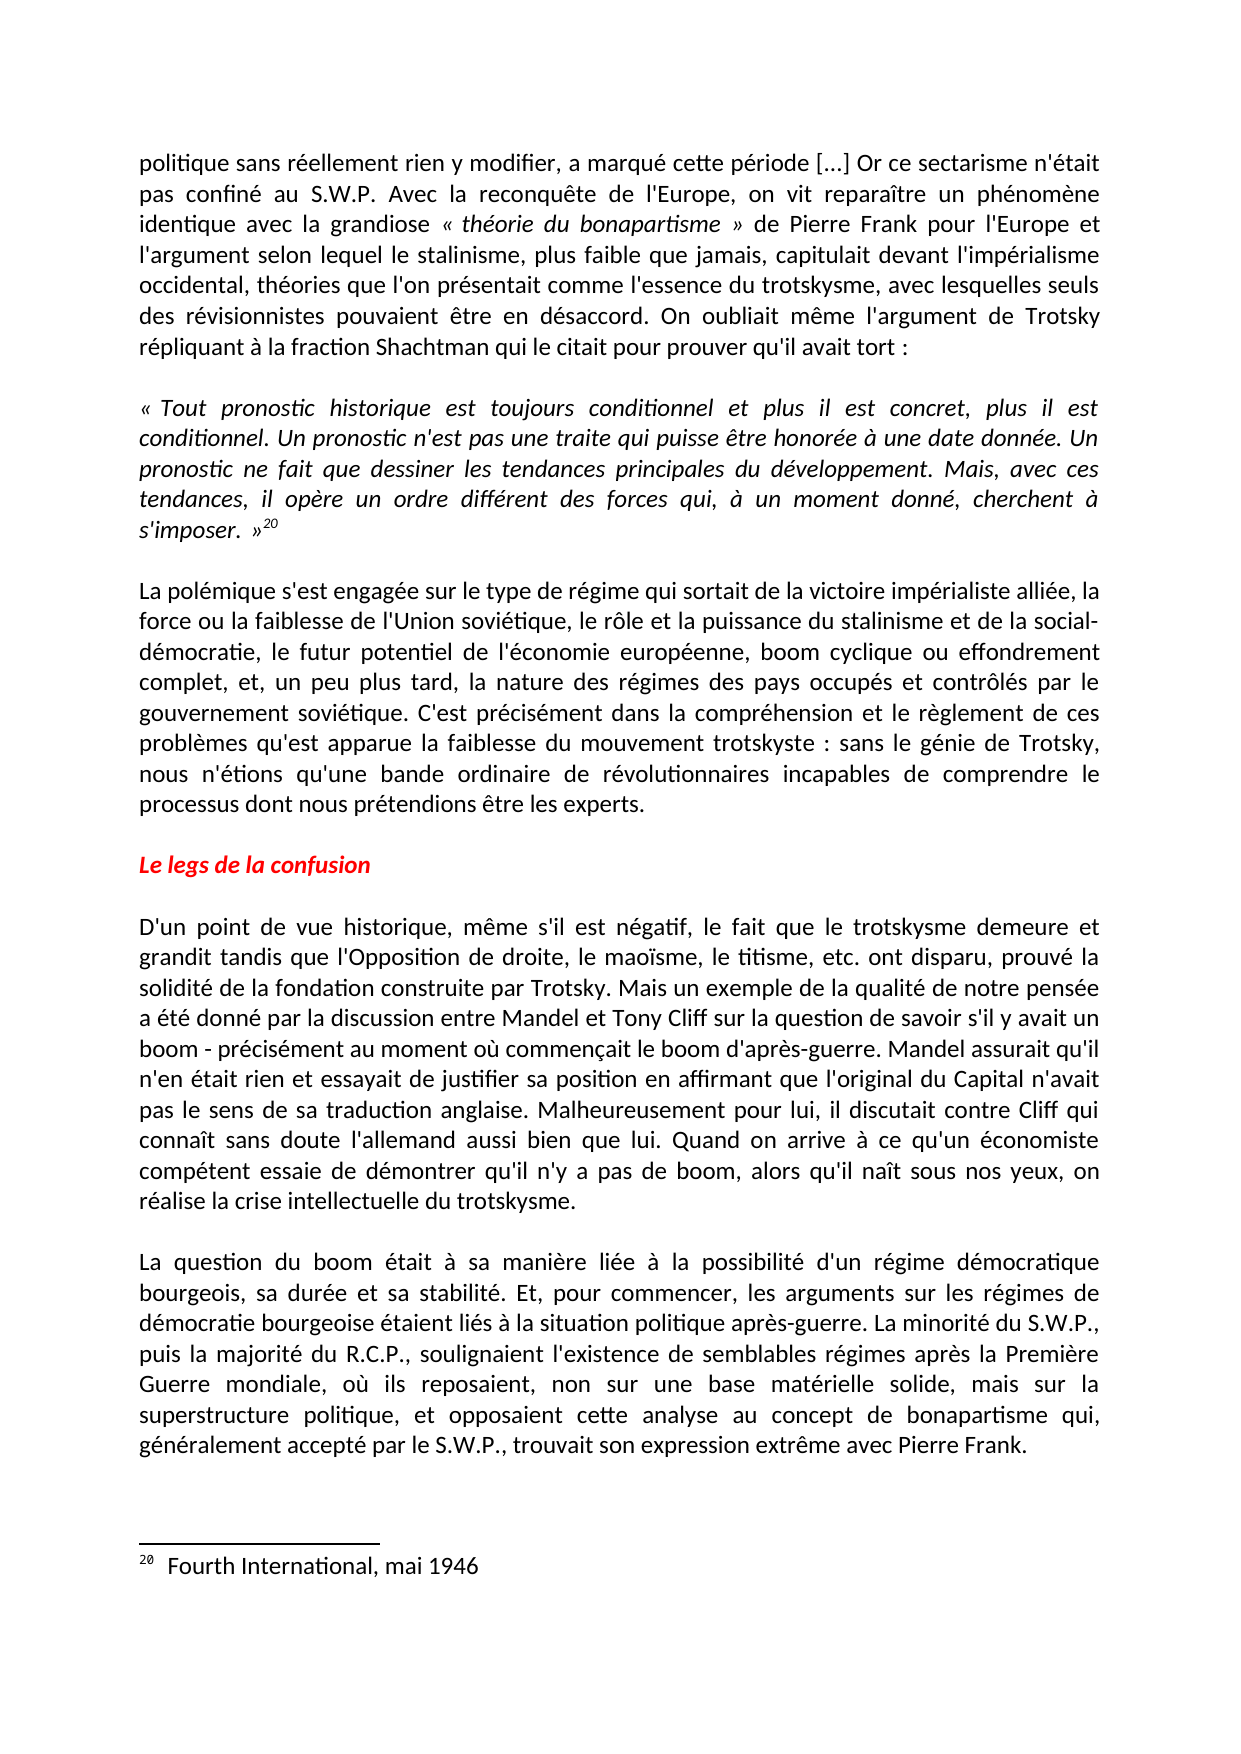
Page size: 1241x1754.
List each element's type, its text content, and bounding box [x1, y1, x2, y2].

text La question du boom était à sa manière liée à la possibilité d'un régime démocratique bourgeois, sa durée et sa stabilité. Et, pour commencer, les arguments sur les régimes de démocratie bourgeoise étaient liés à la situation politique après-guerre. La minorité du S.W.P., puis la majorité du R.C.P., soulignaient l'existence de semblables régimes après la Première Guerre mondiale, où ils reposaient, non sur une base matérielle solide, mais sur la superstructure politique, et opposaient cette analyse au concept de bonapartisme qui, généralement accepté par le S.W.P., trouvait son expression extrême avec Pierre Frank. [139, 1246, 1101, 1460]
text Le legs de la confusion [139, 849, 1101, 880]
text D'un point de vue historique, même s'il est négatif, le fait que le trotskysme demeure et grandit tandis que l'Opposition de droite, le maoïsme, le titisme, etc. ont disparu, prouvé la solidité de la fondation construite par Trotsky. Mais un exemple de la qualité de notre pensée a été donné par la discussion entre Mandel et Tony Cliff sur la question de savoir s'il y avait un boom - précisément au moment où commençait le boom d'après-guerre. Mandel assurait qu'il n'en était rien et essayait de justifier sa position en affirmant que l'original du Capital n'avait pas le sens de sa traduction anglaise. Malheureusement pour lui, il discutait contre Cliff qui connaît sans doute l'allemand aussi bien que lui. Quand on arrive à ce qu'un économiste compétent essaie de démontrer qu'il n'y a pas de boom, alors qu'il naît sous nos yeux, on réalise la crise intellectuelle du trotskysme. [139, 911, 1101, 1216]
text La polémique s'est engagée sur le type de régime qui sortait de la victoire impérialiste alliée, la force ou la faiblesse de l'Union soviétique, le rôle et la puissance du stalinisme et de la social-démocratie, le futur potentiel de l'économie européenne, boom cyclique ou effondrement complet, et, un peu plus tard, la nature des régimes des pays occupés et contrôlés par le gouvernement soviétique. C'est précisément dans la compréhension et le règlement de ces problèmes qu'est apparue la faiblesse du mouvement trotskyste : sans le génie de Trotsky, nous n'étions qu'une bande ordinaire de révolutionnaires incapables de comprendre le processus dont nous prétendions être les experts. [139, 575, 1101, 819]
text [139, 148, 1101, 361]
text « Tout pronostic historique est toujours conditionnel et plus il est concret, plus il est conditionnel. Un pronostic n'est pas une traite qui puisse être honorée à une date donnée. Un pronostic ne fait que dessiner les tendances principales du développement. Mais, avec ces tendances, il opère un ordre différent des forces qui, à un moment donné, cherchent à s'imposer. » [139, 392, 1101, 544]
